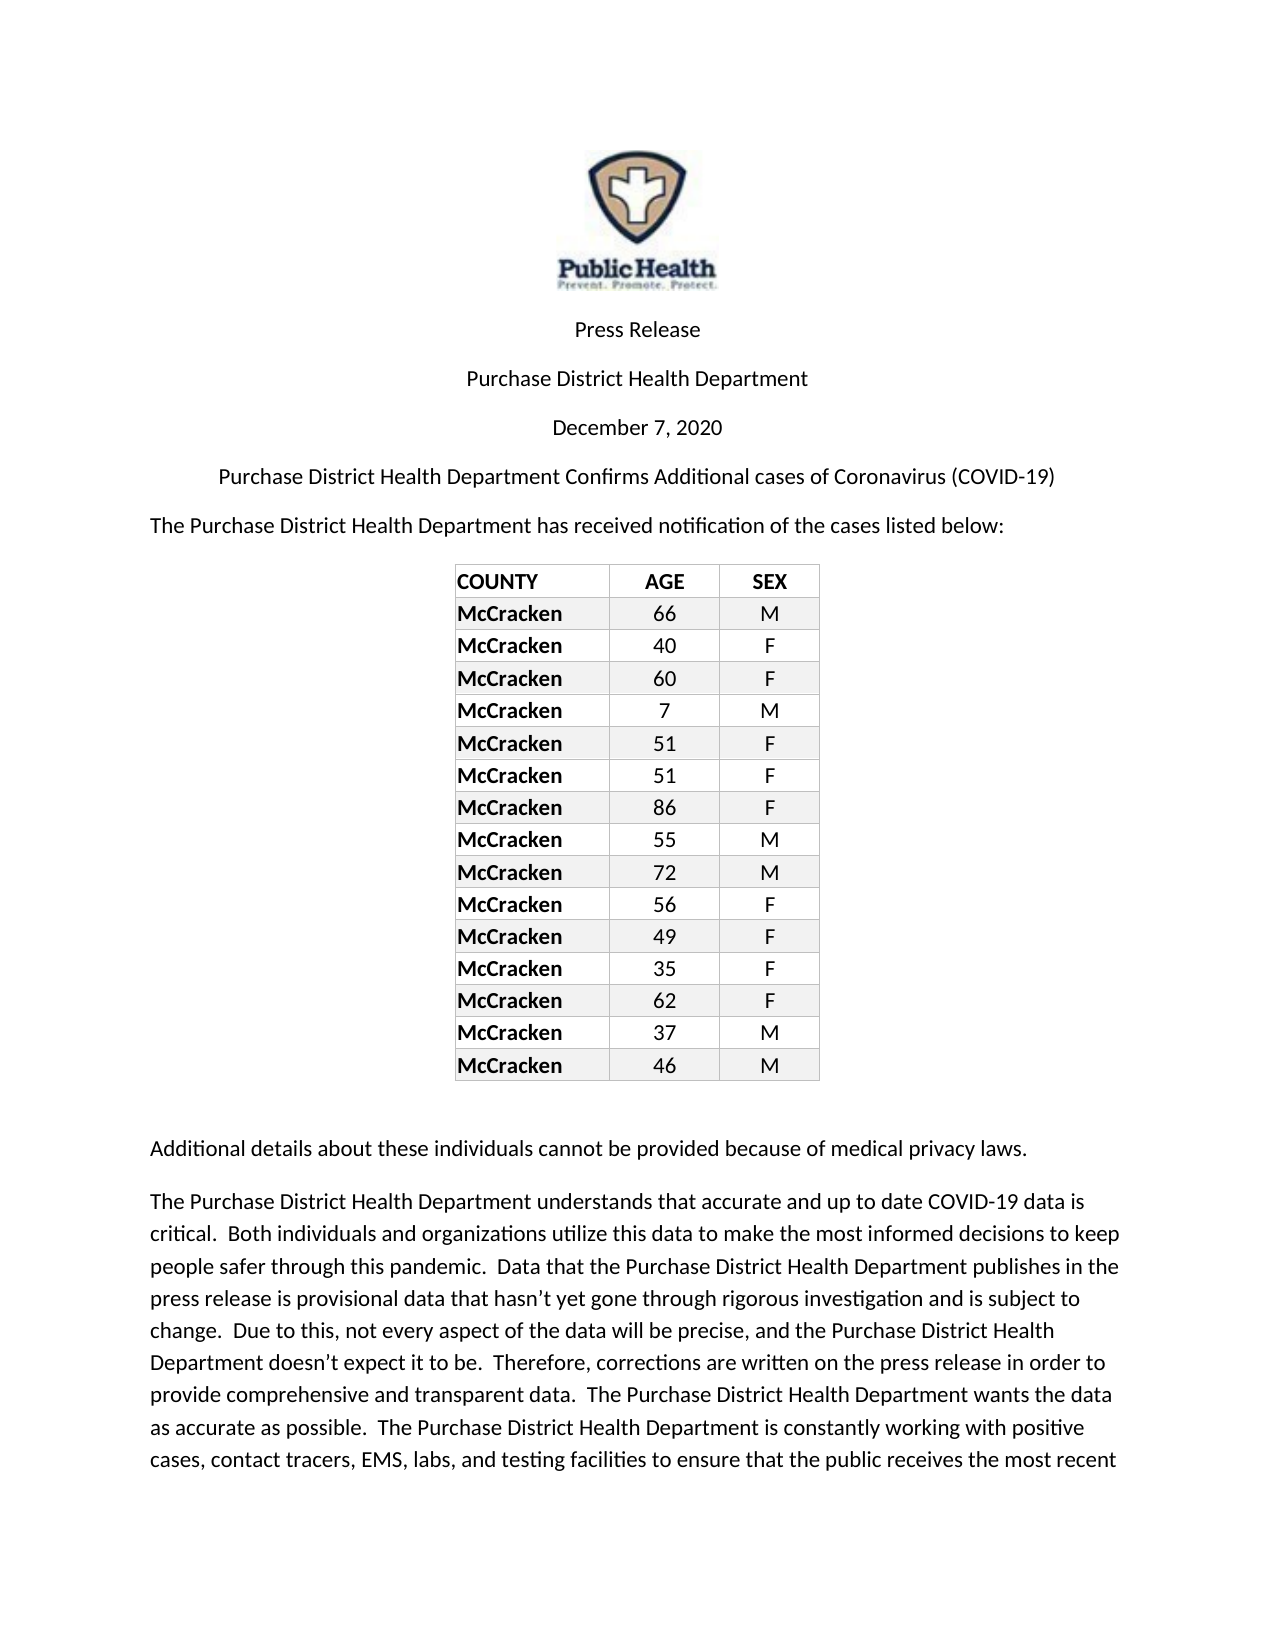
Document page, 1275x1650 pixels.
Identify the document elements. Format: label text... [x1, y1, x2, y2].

table_cell F [720, 920, 819, 952]
table_cell 66 [610, 598, 719, 629]
table_cell McCracken [456, 985, 609, 1016]
table_cell 51 [610, 727, 719, 758]
table_cell M [720, 824, 819, 855]
table_cell F [720, 888, 819, 919]
text The Purchase District Health Department has received notification of the cases listed below: [150, 511, 1125, 539]
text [150, 1187, 1125, 1473]
table_cell McCracken [456, 1049, 609, 1080]
table_cell F [720, 727, 819, 758]
table_cell McCracken [456, 856, 609, 887]
table_cell McCracken [456, 792, 609, 823]
table_cell 86 [610, 792, 719, 823]
table_cell F [720, 630, 819, 661]
table_cell 35 [610, 953, 719, 984]
table_cell McCracken [456, 727, 609, 758]
table_cell McCracken [456, 1017, 609, 1048]
table_cell 49 [610, 920, 719, 952]
table_cell 72 [610, 856, 719, 887]
table_header COUNTY [456, 565, 609, 597]
table_cell 46 [610, 1049, 719, 1080]
table_cell 37 [610, 1017, 719, 1048]
table_cell McCracken [456, 760, 609, 791]
table_cell McCracken [456, 888, 609, 919]
table_cell F [720, 662, 819, 693]
table_cell 40 [610, 630, 719, 661]
table_cell 55 [610, 824, 719, 855]
table_cell M [720, 856, 819, 887]
table_cell 60 [610, 662, 719, 693]
text Purchase District Health Department Confirms Additional cases of Coronavirus (COVID-19) [150, 462, 1125, 490]
table_cell M [720, 1049, 819, 1080]
table_cell McCracken [456, 630, 609, 661]
table_cell M [720, 695, 819, 726]
table_cell McCracken [456, 598, 609, 629]
table_cell McCracken [456, 953, 609, 984]
table_cell F [720, 760, 819, 791]
table_cell McCracken [456, 695, 609, 726]
table_cell 7 [610, 695, 719, 726]
table_header AGE [610, 565, 719, 597]
text Press Release [150, 316, 1125, 344]
text Additional details about these individuals cannot be provided because of medical privacy laws. [150, 1134, 1125, 1162]
table_cell 62 [610, 985, 719, 1016]
table_cell F [720, 953, 819, 984]
table_cell McCracken [456, 662, 609, 693]
text December 7, 2020 [150, 413, 1125, 441]
table_cell F [720, 792, 819, 823]
table_cell McCracken [456, 824, 609, 855]
table_cell McCracken [456, 920, 609, 952]
table_cell F [720, 985, 819, 1016]
table_cell M [720, 598, 819, 629]
table_cell M [720, 1017, 819, 1048]
table_header SEX [720, 565, 819, 597]
table_cell 51 [610, 760, 719, 791]
table_cell 56 [610, 888, 719, 919]
text Purchase District Health Department [150, 364, 1125, 392]
